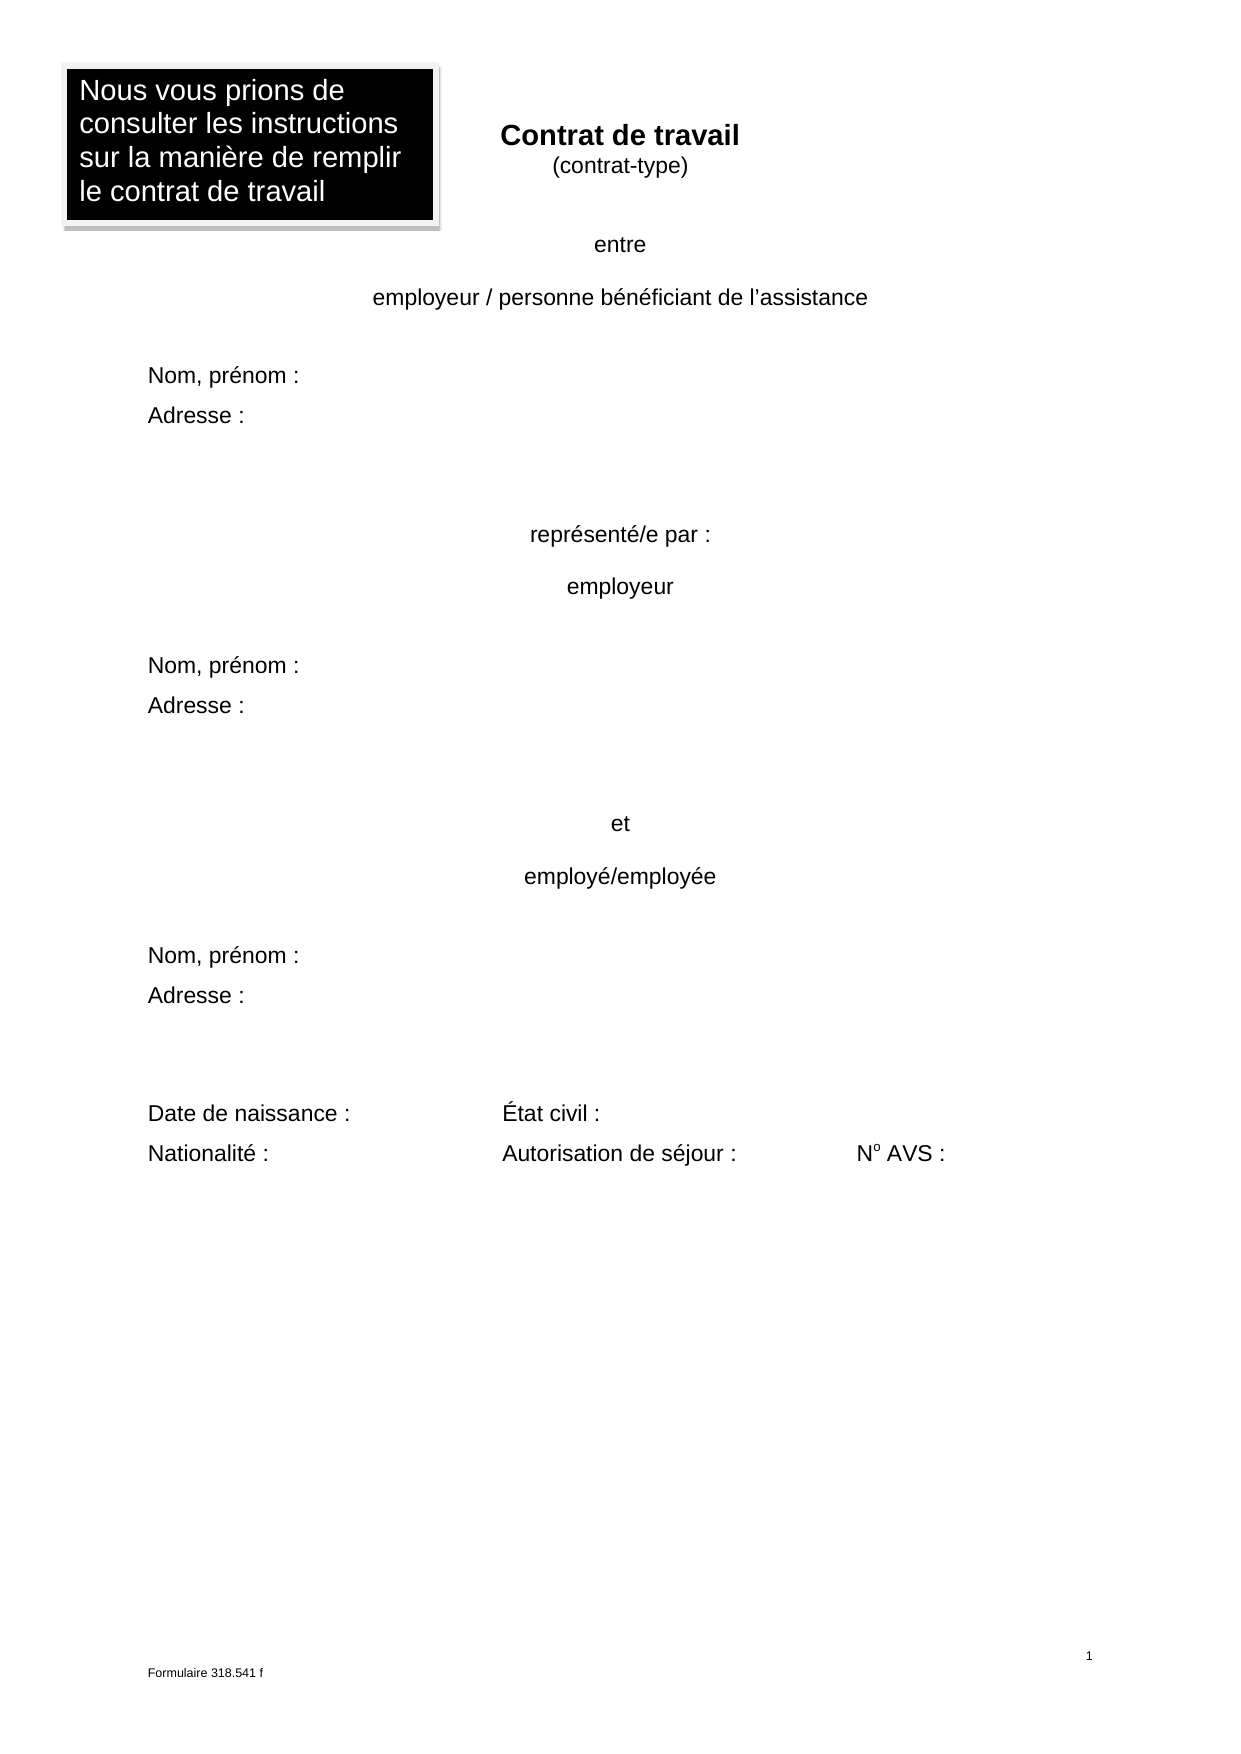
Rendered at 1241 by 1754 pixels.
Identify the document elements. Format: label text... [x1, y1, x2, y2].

text Contrat de travail [442, 118, 1092, 152]
text Adresse : [148, 402, 1092, 428]
text Date de naissance : État civil : [148, 1100, 1092, 1126]
text Nom, prénom : [148, 942, 1092, 968]
text Nom, prénom : [148, 652, 1092, 679]
text Nom, prénom : [148, 362, 1092, 389]
text Nationalité : Autorisation de séjour : No AVS : [148, 1139, 1092, 1166]
text employeur / personne bénéficiant de l’assistance [148, 283, 1092, 310]
text et [148, 810, 1092, 837]
text employeur [148, 573, 1092, 599]
text (contrat-type) [442, 152, 1092, 178]
text entre [148, 231, 1092, 257]
text Adresse : [148, 692, 1092, 718]
text Adresse : [148, 982, 1092, 1008]
text employé/employée [148, 863, 1092, 889]
text représenté/e par : [148, 521, 1092, 547]
